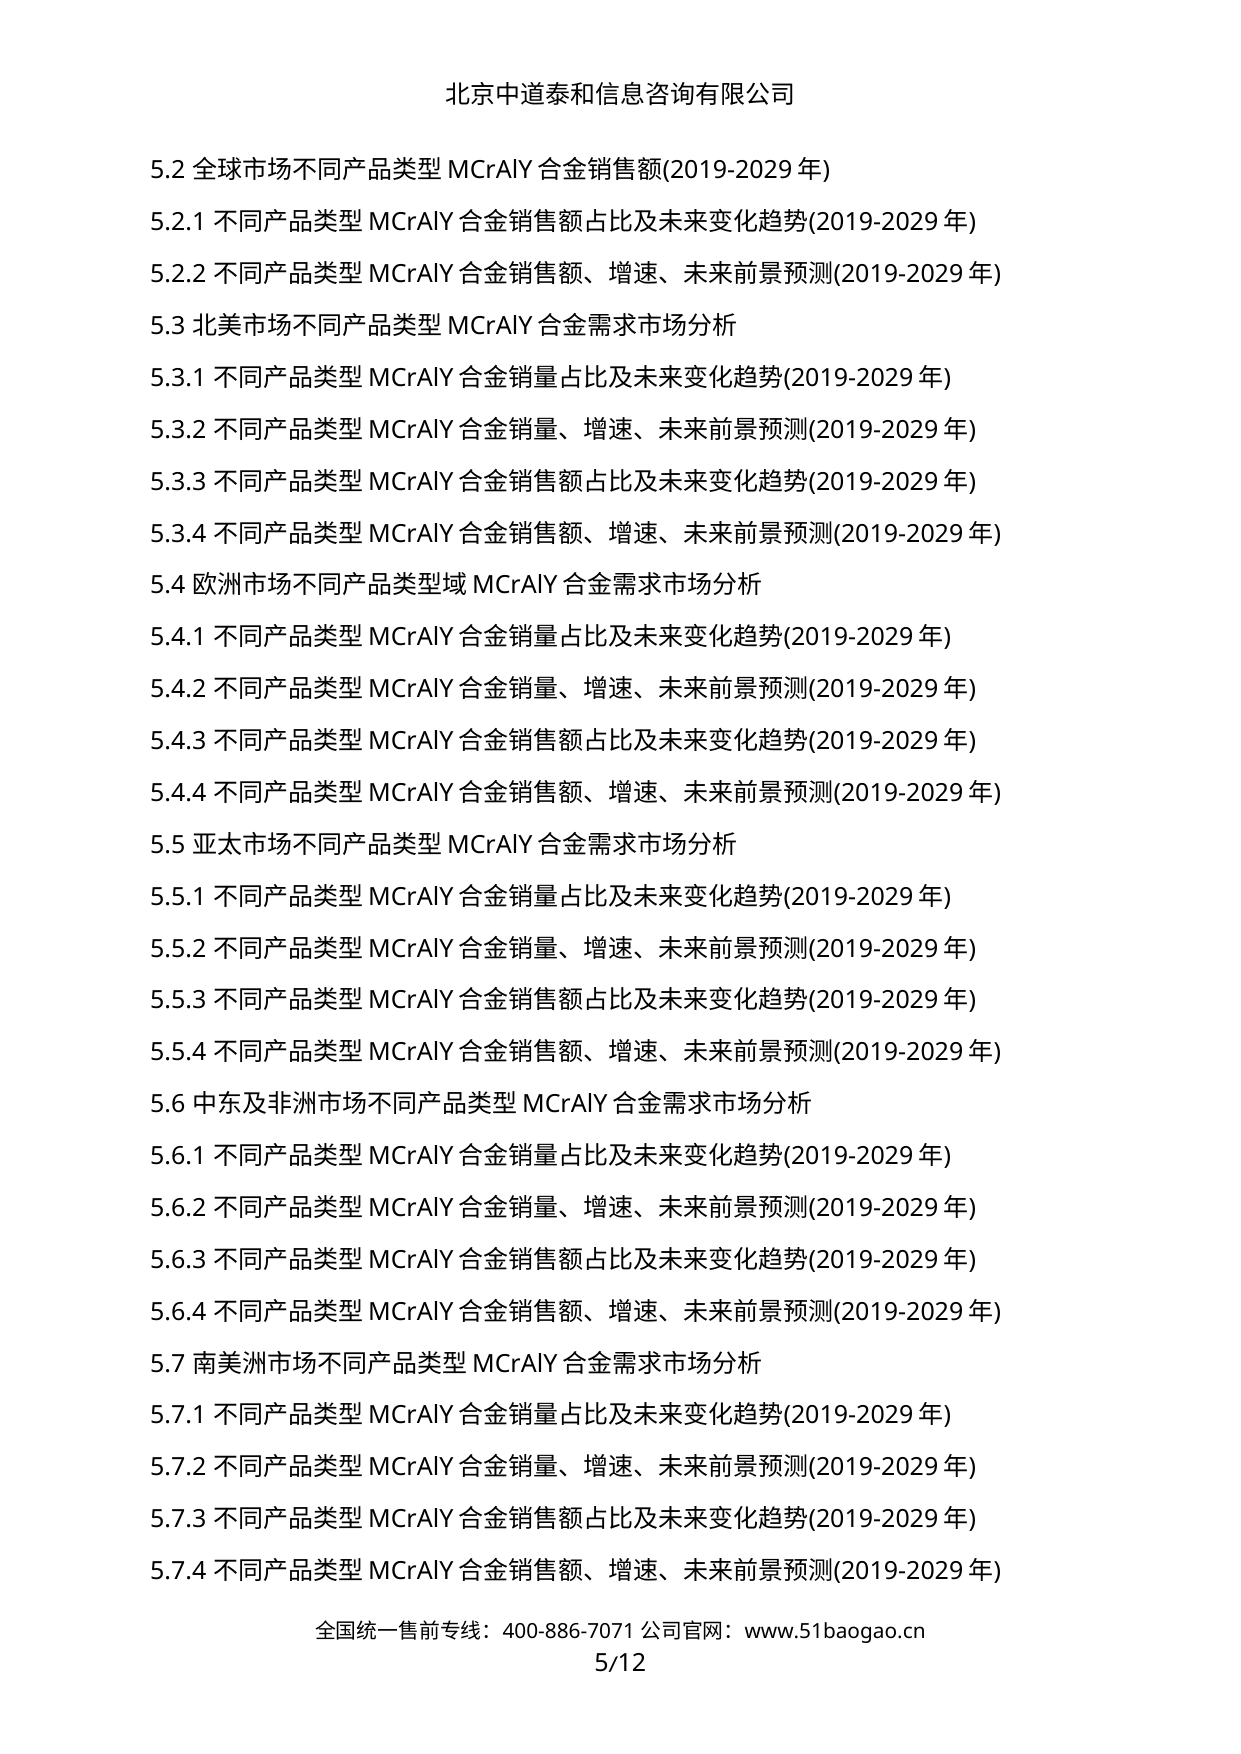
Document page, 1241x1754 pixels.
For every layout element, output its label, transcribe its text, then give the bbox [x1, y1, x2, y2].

text 5.4.3 不同产品类型MCrAlY合金销售额占比及未来变化趋势(2019-2029年) [150, 721, 1090, 757]
text 5.7 南美洲市场不同产品类型MCrAlY合金需求市场分析 [150, 1343, 1090, 1379]
text 5.5.2 不同产品类型MCrAlY合金销量、增速、未来前景预测(2019-2029年) [150, 928, 1090, 964]
text 5.6.1 不同产品类型MCrAlY合金销量占比及未来变化趋势(2019-2029年) [150, 1136, 1090, 1172]
text 5.5.1 不同产品类型MCrAlY合金销量占比及未来变化趋势(2019-2029年) [150, 876, 1090, 912]
text 5.3.4 不同产品类型MCrAlY合金销售额、增速、未来前景预测(2019-2029年) [150, 513, 1090, 549]
text 5.2 全球市场不同产品类型MCrAlY合金销售额(2019-2029年) [150, 150, 1090, 186]
text 5.5.4 不同产品类型MCrAlY合金销售额、增速、未来前景预测(2019-2029年) [150, 1032, 1090, 1068]
text 5.3.3 不同产品类型MCrAlY合金销售额占比及未来变化趋势(2019-2029年) [150, 461, 1090, 497]
text 5.2.2 不同产品类型MCrAlY合金销售额、增速、未来前景预测(2019-2029年) [150, 254, 1090, 290]
text 5.3 北美市场不同产品类型MCrAlY合金需求市场分析 [150, 306, 1090, 342]
text 5.2.1 不同产品类型MCrAlY合金销售额占比及未来变化趋势(2019-2029年) [150, 202, 1090, 238]
text 5.4.4 不同产品类型MCrAlY合金销售额、增速、未来前景预测(2019-2029年) [150, 772, 1090, 809]
text 5.3.1 不同产品类型MCrAlY合金销量占比及未来变化趋势(2019-2029年) [150, 357, 1090, 394]
text 5.7.1 不同产品类型MCrAlY合金销量占比及未来变化趋势(2019-2029年) [150, 1395, 1090, 1431]
text 5.7.3 不同产品类型MCrAlY合金销售额占比及未来变化趋势(2019-2029年) [150, 1499, 1090, 1535]
text 5.6.2 不同产品类型MCrAlY合金销量、增速、未来前景预测(2019-2029年) [150, 1187, 1090, 1224]
text 5.5.3 不同产品类型MCrAlY合金销售额占比及未来变化趋势(2019-2029年) [150, 980, 1090, 1016]
text 5.6.3 不同产品类型MCrAlY合金销售额占比及未来变化趋势(2019-2029年) [150, 1239, 1090, 1276]
text 5.5 亚太市场不同产品类型MCrAlY合金需求市场分析 [150, 824, 1090, 861]
text 5.6 中东及非洲市场不同产品类型MCrAlY合金需求市场分析 [150, 1084, 1090, 1120]
text 5.4 欧洲市场不同产品类型域MCrAlY合金需求市场分析 [150, 565, 1090, 601]
text 5.3.2 不同产品类型MCrAlY合金销量、增速、未来前景预测(2019-2029年) [150, 409, 1090, 446]
text 5.4.2 不同产品类型MCrAlY合金销量、增速、未来前景预测(2019-2029年) [150, 669, 1090, 705]
text 5.4.1 不同产品类型MCrAlY合金销量占比及未来变化趋势(2019-2029年) [150, 617, 1090, 653]
text 5.7.4 不同产品类型MCrAlY合金销售额、增速、未来前景预测(2019-2029年) [150, 1551, 1090, 1587]
text 5.6.4 不同产品类型MCrAlY合金销售额、增速、未来前景预测(2019-2029年) [150, 1291, 1090, 1327]
text 5.7.2 不同产品类型MCrAlY合金销量、增速、未来前景预测(2019-2029年) [150, 1447, 1090, 1483]
